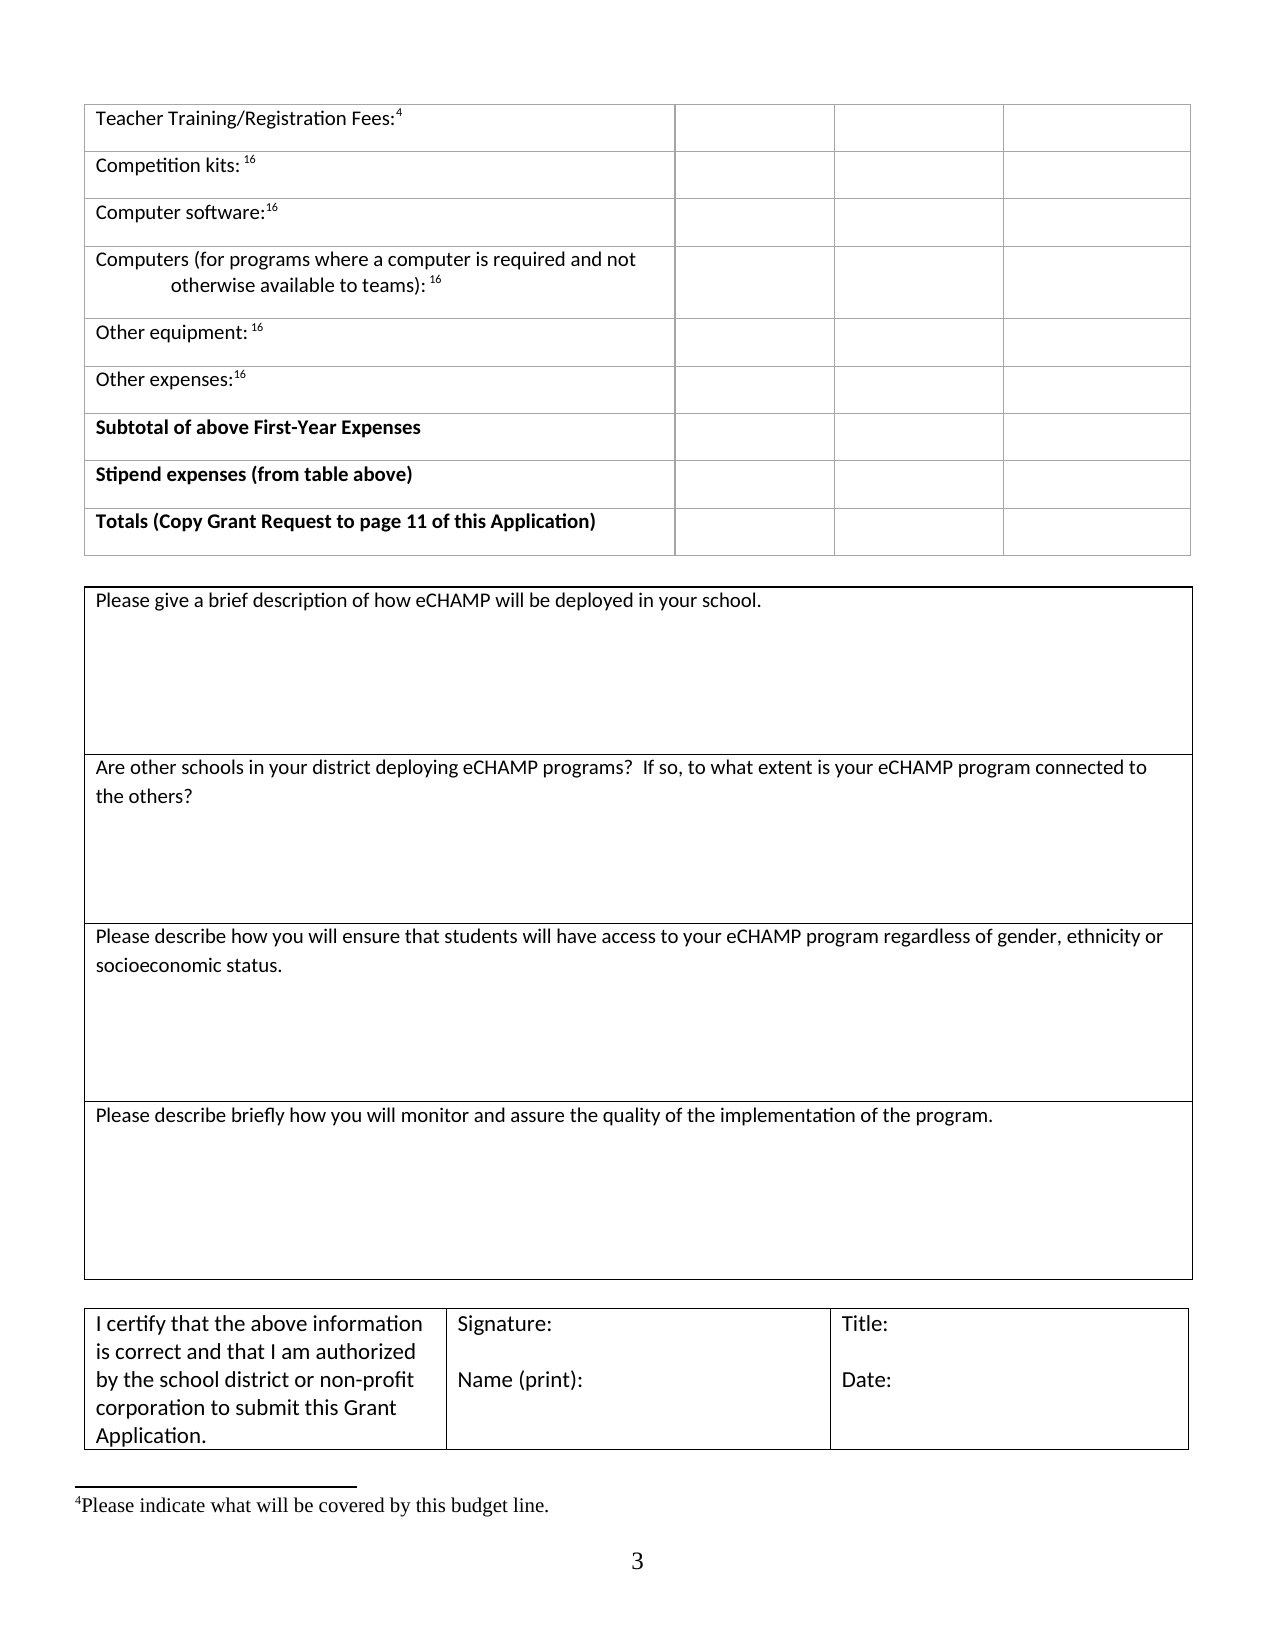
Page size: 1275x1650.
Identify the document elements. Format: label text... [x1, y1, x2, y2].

table_cell [676, 152, 834, 198]
table_cell [835, 152, 1003, 198]
table_cell [1004, 247, 1190, 318]
table_cell Computers (for programs where a computer is required and not otherwise available to teams): 16 [85, 247, 674, 318]
table_cell [1004, 152, 1190, 198]
table_cell Are other schools in your district deploying eCHAMP programs? If so, to what extent is your eCHAMP program connected to the others? [85, 755, 1192, 922]
table_header Please give a brief description of how eCHAMP will be deployed in your school. [85, 588, 1192, 753]
table_cell [676, 247, 834, 318]
table_cell [835, 509, 1003, 555]
table_cell [835, 105, 1003, 151]
table_cell [1004, 105, 1190, 151]
table_header I certify that the above information is correct and that I am authorized by the school district or non-profit corporation to submit this Grant Application. [85, 1309, 446, 1449]
table_cell [1004, 367, 1190, 413]
table_cell Stipend expenses (from table above) [85, 461, 674, 507]
table_cell [1004, 319, 1190, 366]
table_header Signature: Name (print): [447, 1309, 830, 1449]
table_header Title: Date: [831, 1309, 1188, 1449]
table_cell Other equipment: 16 [85, 319, 674, 366]
table_cell [835, 461, 1003, 507]
table_cell [835, 414, 1003, 460]
table_cell [835, 247, 1003, 318]
table_cell Competition kits: 16 [85, 152, 674, 198]
table_cell [835, 319, 1003, 366]
table_cell [1004, 461, 1190, 507]
table_cell [676, 105, 834, 151]
table_cell Subtotal of above First-Year Expenses [85, 414, 674, 460]
table_cell [676, 414, 834, 460]
table_cell Teacher Training/Registration Fees: [85, 105, 674, 151]
table_cell Other expenses:16 [85, 367, 674, 413]
table_cell [676, 509, 834, 555]
table_cell [676, 199, 834, 246]
table_cell [676, 319, 834, 366]
table_cell [1004, 509, 1190, 555]
table_cell [835, 367, 1003, 413]
table_cell Totals (Copy Grant Request to page 11 of this Application) [85, 509, 674, 555]
table_cell Please describe briefly how you will monitor and assure the quality of the implementation of the program. [85, 1102, 1192, 1279]
table_cell [676, 461, 834, 507]
table_cell [676, 367, 834, 413]
table_cell [835, 199, 1003, 246]
table_cell Computer software:16 [85, 199, 674, 246]
table_cell [1004, 414, 1190, 460]
table_cell Please describe how you will ensure that students will have access to your eCHAMP program regardless of gender, ethnicity or socioeconomic status. [85, 924, 1192, 1101]
table_cell [1004, 199, 1190, 246]
